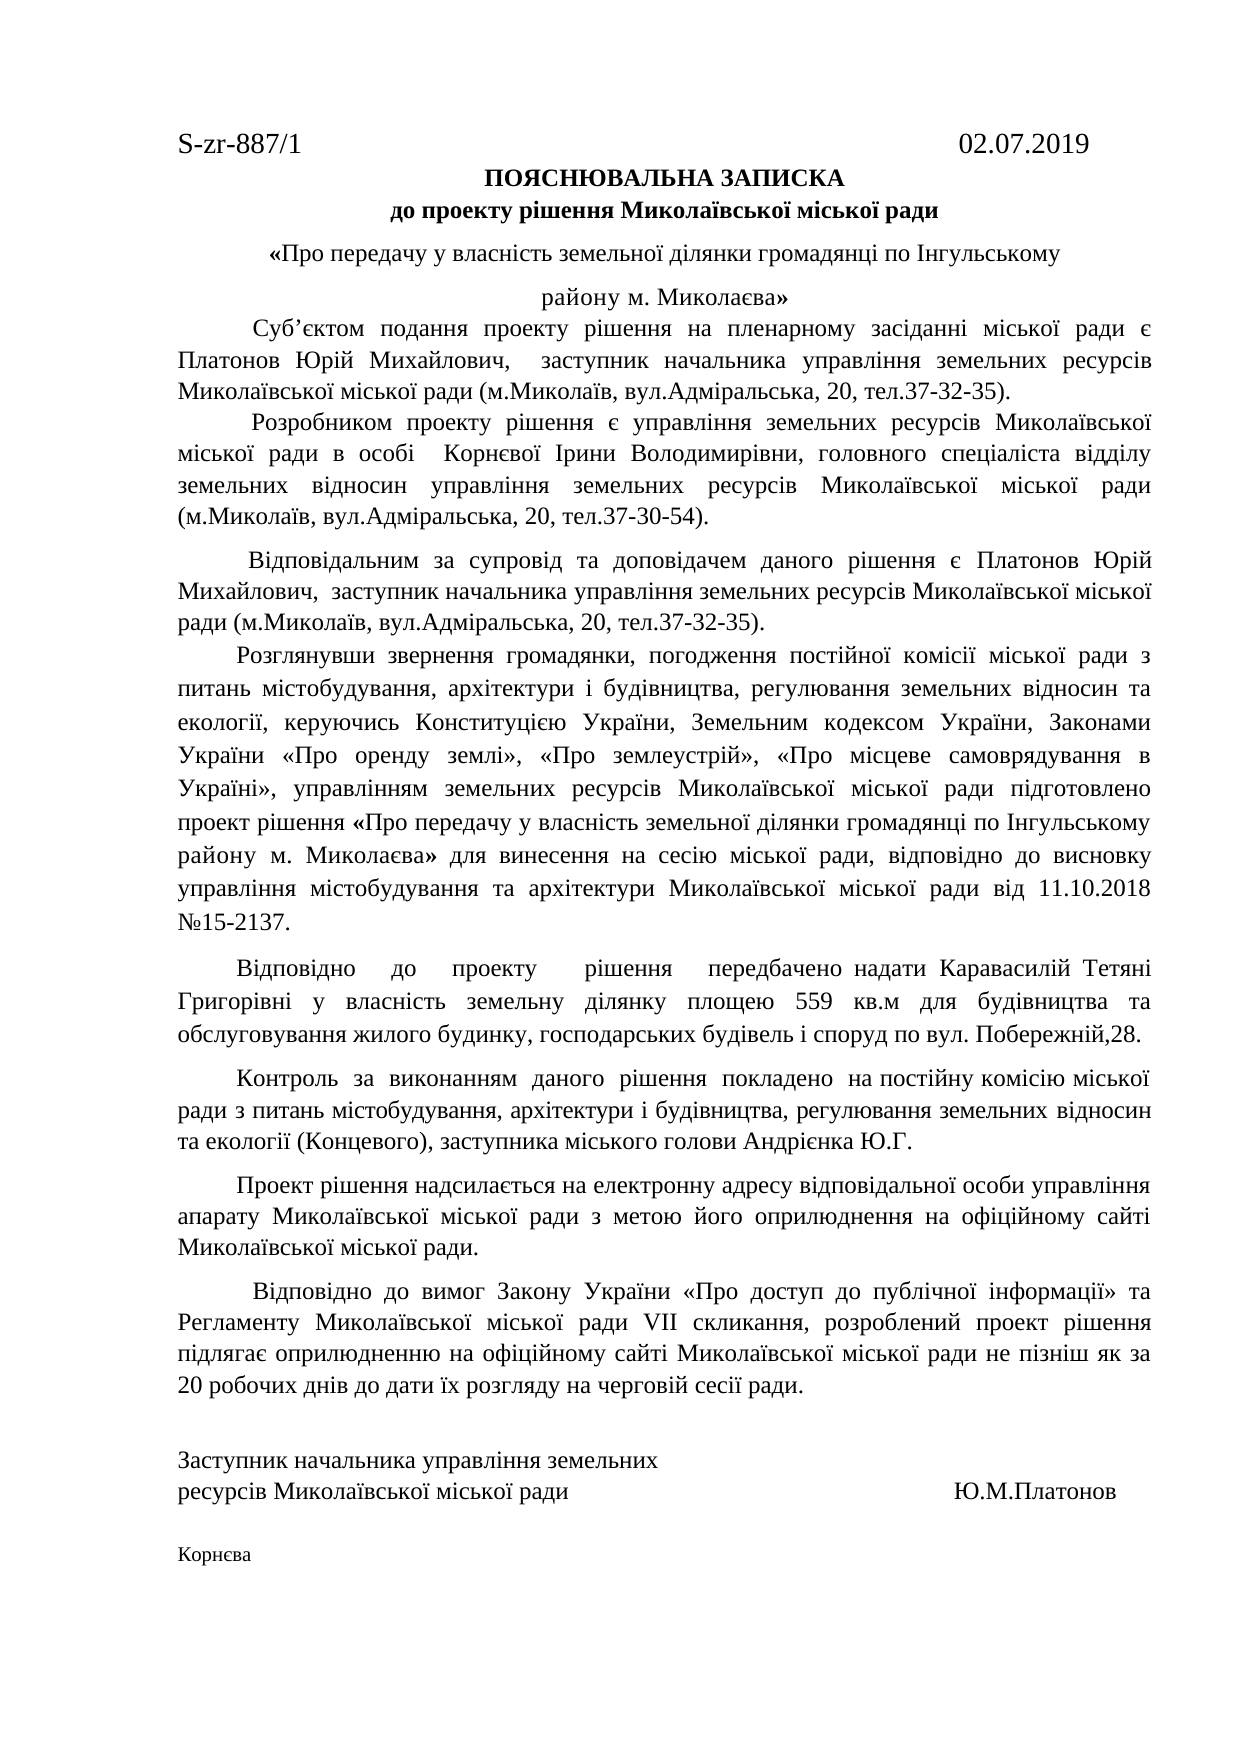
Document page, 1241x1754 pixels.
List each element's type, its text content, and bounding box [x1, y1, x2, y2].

text Розглянувши звернення громадянки, погодження постійної комісії міської ради з питань містобудування, архітектури і будівництва, регулювання земельних відносин та екології, керуючись Конституцією України, Земельним кодексом України, Законами України «Про оренду землі», «Про землеустрій», «Про місцеве самоврядування в Україні», управлінням земельних ресурсів Миколаївської міської ради підготовлено проект рішення «Про передачу у власність земельної ділянки громадянці по Інгульському району м. Миколаєва» для винесення на сесію міської ради, відповідно до висновку управління містобудування та архітектури Миколаївської міської ради від 11.10.2018 №15-2137. [177, 637, 1152, 937]
text до проекту рішення Миколаївської міської ради [177, 193, 1152, 224]
text «Про передачу у власність земельної ділянки громадянці по Інгульському [177, 237, 1152, 268]
text Проект рішення надсилається на електронну адресу відповідальної особи управління апарату Миколаївської міської ради з метою його оприлюднення на офіційному сайті Миколаївської міської ради. [177, 1168, 1152, 1262]
text Відповідно до вимог Закону України «Про доступ до публічної інформації» та Регламенту Миколаївської міської ради VII скликання, розроблений проект рішення підлягає оприлюдненню на офіційному сайті Миколаївської міської ради не пізніш як за 20 робочих днів до дати їх розгляду на черговій сесії ради. [177, 1274, 1152, 1399]
text Розробником проекту рішення є управління земельних ресурсів Миколаївської міської ради в особі Корнєвої Ірини Володимирівни, головного спеціаліста відділу земельних відносин управління земельних ресурсів Миколаївської міської ради (м.Миколаїв, вул.Адміральська, 20, тел.37-30-54). [177, 406, 1152, 531]
text Відповідно до проекту рішення передбачено надати Каравасилій Тетяні Григорівні у власність земельну ділянку площею 559 кв.м для будівництва та обслуговування жилого будинку, господарських будівель і споруд по вул. Побережній,28. [177, 949, 1152, 1049]
text S-zr-887/1 02.07.2019 [177, 118, 1137, 162]
text району м. Миколаєва» [177, 281, 1152, 312]
text ресурсів Миколаївської міської ради Ю.М.Платонов [177, 1474, 1152, 1506]
text Заступник начальника управління земельних [177, 1443, 1152, 1474]
text ПОЯСНЮВАЛЬНА ЗАПИСКА [177, 162, 1152, 193]
text Контроль за виконанням даного рішення покладено на постійну комісію міської ради з питань містобудування, архітектури і будівництва, регулювання земельних відносин та екології (Концевого), заступника міського голови Андрієнка Ю.Г. [177, 1062, 1152, 1156]
text Відповідальним за супровід та доповідачем даного рішення є Платонов Юрій Михайлович, заступник начальника управління земельних ресурсів Миколаївської міської ради (м.Миколаїв, вул.Адміральська, 20, тел.37-32-35). [177, 543, 1152, 637]
text Корнєва [177, 1537, 1152, 1568]
text Суб’єктом подання проекту рішення на пленарному засіданні міської ради є Платонов Юрій Михайлович, заступник начальника управління земельних ресурсів Миколаївської міської ради (м.Миколаїв, вул.Адміральська, 20, тел.37-32-35). [177, 312, 1152, 406]
